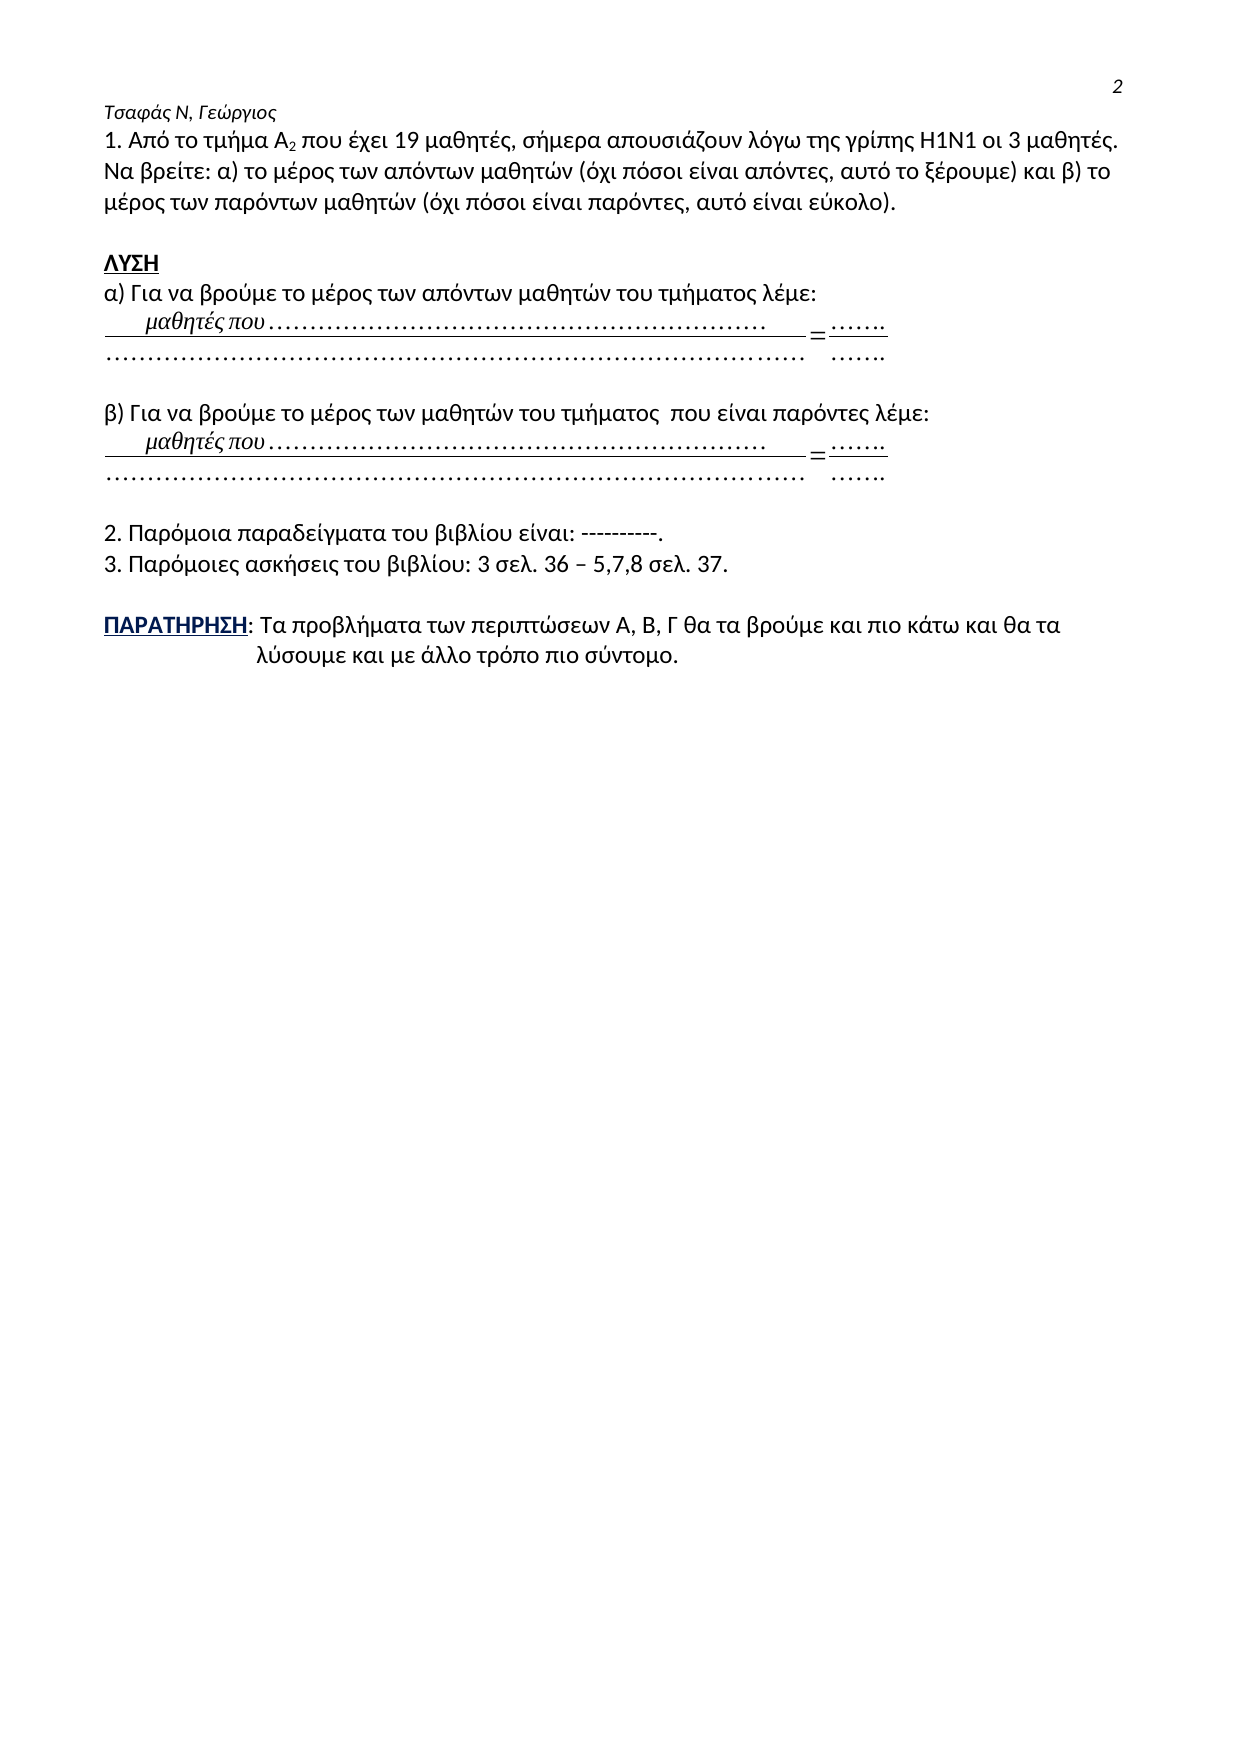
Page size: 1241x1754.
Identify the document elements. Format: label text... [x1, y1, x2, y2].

text 3. Παρόμοιες ασκήσεις του βιβλίου: 3 σελ. 36 – 5,7,8 σελ. 37. [103, 548, 1122, 578]
text 1. Από το τμήμα Α2 που έχει 19 μαθητές, σήμερα απουσιάζουν λόγω της γρίπης Η1Ν1 οι 3 μαθητές. Να βρείτε: α) το μέρος των απόντων μαθητών (όχι πόσοι είναι απόντες, αυτό το ξέρουμε) και β) το μέρος των παρόντων μαθητών (όχι πόσοι είναι παρόντες, αυτό είναι εύκολο). [103, 124, 1122, 216]
text α) Για να βρούμε το μέρος των απόντων μαθητών του τμήματος λέμε: [103, 277, 1122, 308]
text ΠΑΡΑΤΗΡΗΣΗ: Τα προβλήματα των περιπτώσεων Α, Β, Γ θα τα βρούμε και πιο κάτω και θα τα [103, 609, 1122, 639]
text β) Για να βρούμε το μέρος των μαθητών του τμήματος που είναι παρόντες λέμε: [103, 397, 1122, 428]
text λύσουμε και με άλλο τρόπο πιο σύντομο. [103, 639, 1122, 670]
text 2. Παρόμοια παραδείγματα του βιβλίου είναι: ----------. [103, 517, 1122, 548]
text ΛΥΣΗ [103, 247, 1122, 277]
